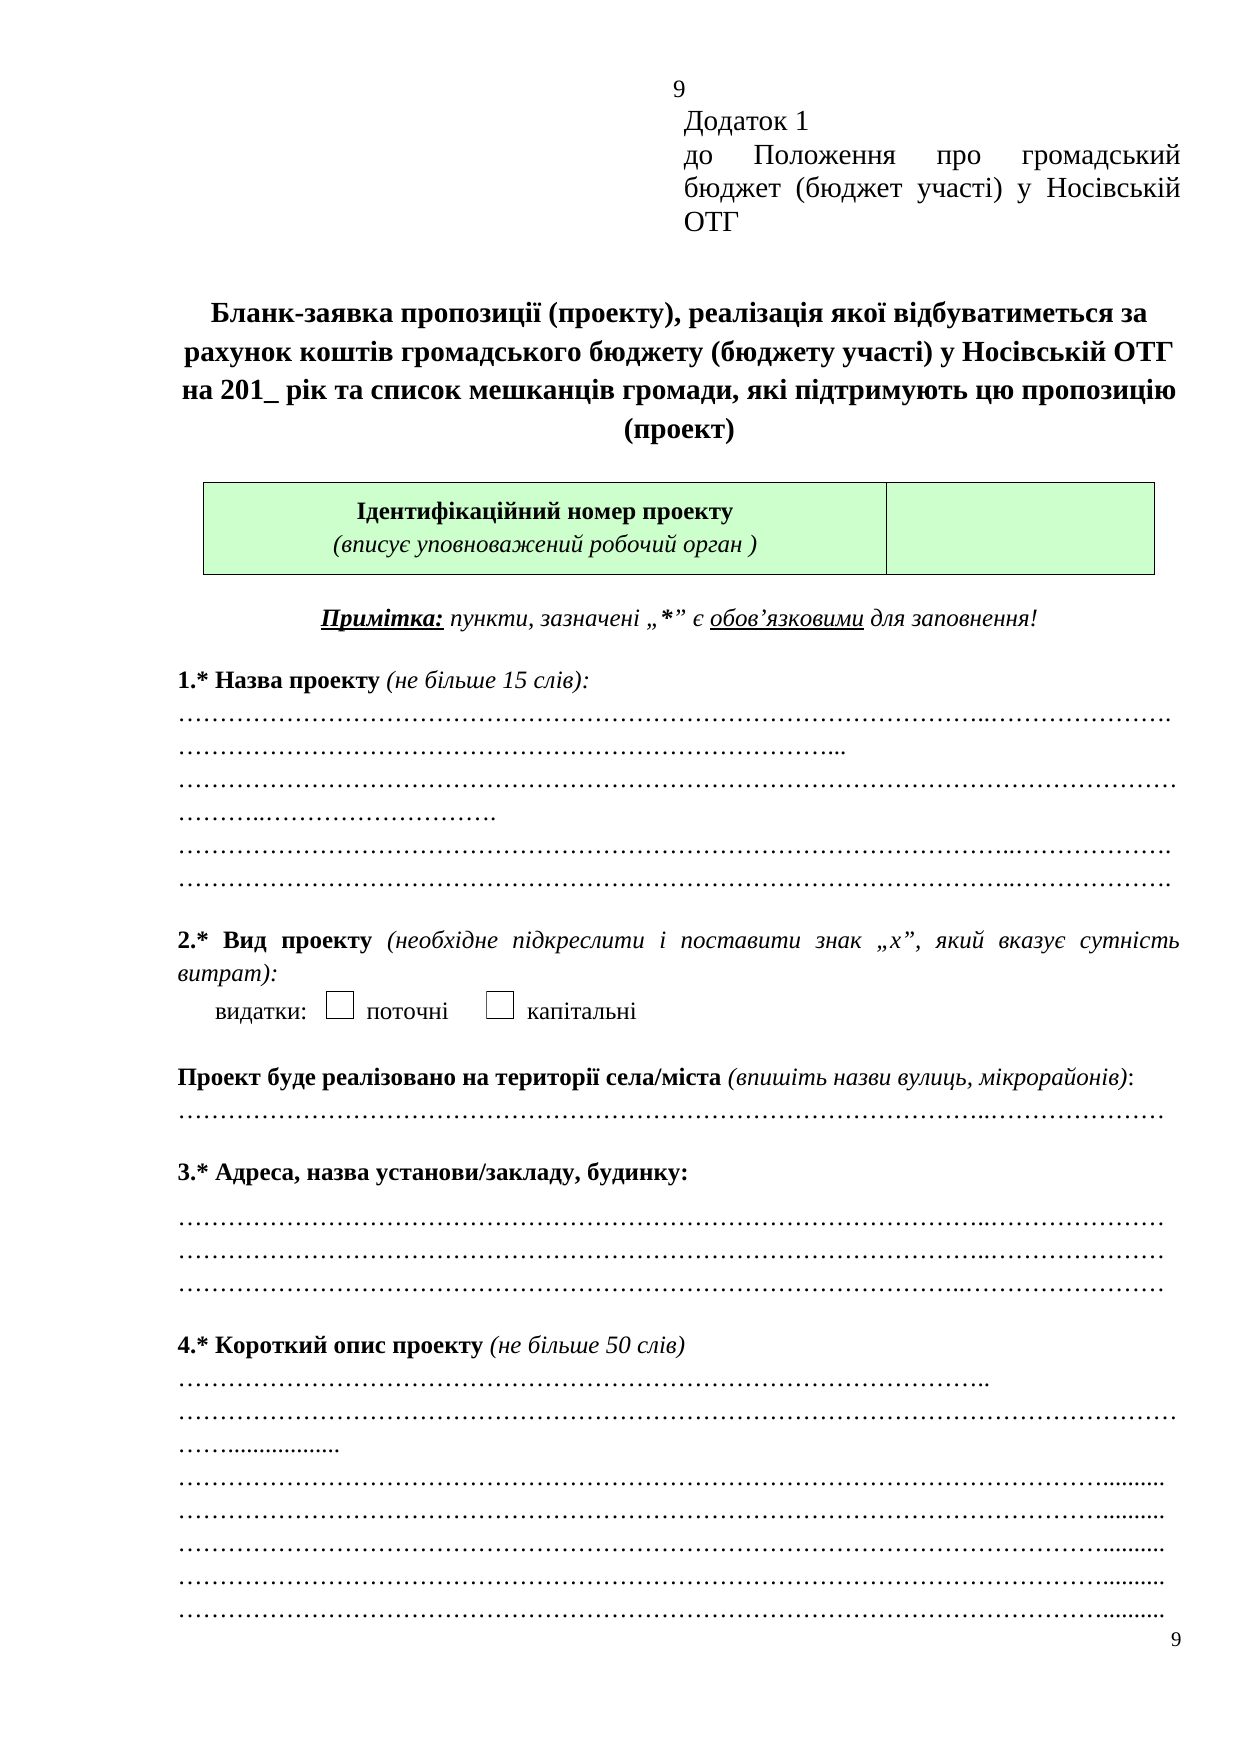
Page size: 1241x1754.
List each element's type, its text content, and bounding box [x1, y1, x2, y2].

text до Положення про громадський бюджет (бюджет участі) у Носівській ОТГ [683, 137, 1181, 238]
text ……………………………………………………………………………………..………………… [177, 1095, 1181, 1124]
text 2.* Вид проекту (необхідне підкреслити і поставити знак „x”, який вказує сутність витрат): [177, 925, 1181, 987]
text ………………………………………………………………………………………..………………. [177, 863, 1181, 892]
text ……………………………………………………………………………………..………………… [177, 1235, 1181, 1264]
text 1.* Назва проекту (не більше 15 слів): [177, 665, 1181, 694]
text ………………………………………………………………………………………..………………. [177, 830, 1181, 859]
text Бланк-заявка пропозиції (проекту), реалізація якої відбуватиметься за рахунок коштів громадського бюджету (бюджету участі) у Носівській ОТГ на 201_ рік та список мешканців громади, які підтримують цю пропозицію (проект) [177, 295, 1181, 444]
text ………………………………………………………………………………………………….......... [177, 1495, 1181, 1524]
table_header [887, 483, 1154, 574]
text Додаток 1 [683, 103, 1181, 137]
text 3.* Адреса, назва установи/закладу, будинку: [177, 1157, 1181, 1186]
text Проект буде реалізовано на території села/міста (впишіть назви вулиць, мікрорайонів): [177, 1062, 1181, 1091]
text ……………………………………………………………………………………..……………………………………………………………………………………………………………….................. [177, 1363, 1181, 1458]
text ……………………………………………………………………………………..………………… [177, 1202, 1181, 1231]
text ……………………………………………………………………………………..…………………. [177, 698, 1181, 727]
text Примітка: пункти, зазначені „*” є обов’язковими для заповнення! [177, 603, 1181, 632]
table_header Ідентифікаційний номер проекту (вписує уповноважений робочий орган ) [204, 483, 886, 574]
text …………………………………………………………………………………..…………………… [177, 1268, 1181, 1297]
text ………………………………………………………………………………………………….......... [177, 1462, 1181, 1491]
text ……………………………………………………………………...…………………………………………………………………………………………………………………..………………………. [177, 731, 1181, 826]
text ………………………………………………………………………………………………….......... [177, 1528, 1181, 1557]
text 4.* Короткий опис проекту (не більше 50 слів) [177, 1330, 1181, 1359]
text ………………………………………………………………………………………………….......... [177, 1594, 1181, 1623]
text ………………………………………………………………………………………………….......... [177, 1561, 1181, 1590]
text видатки: поточні капітальні [215, 991, 1181, 1025]
